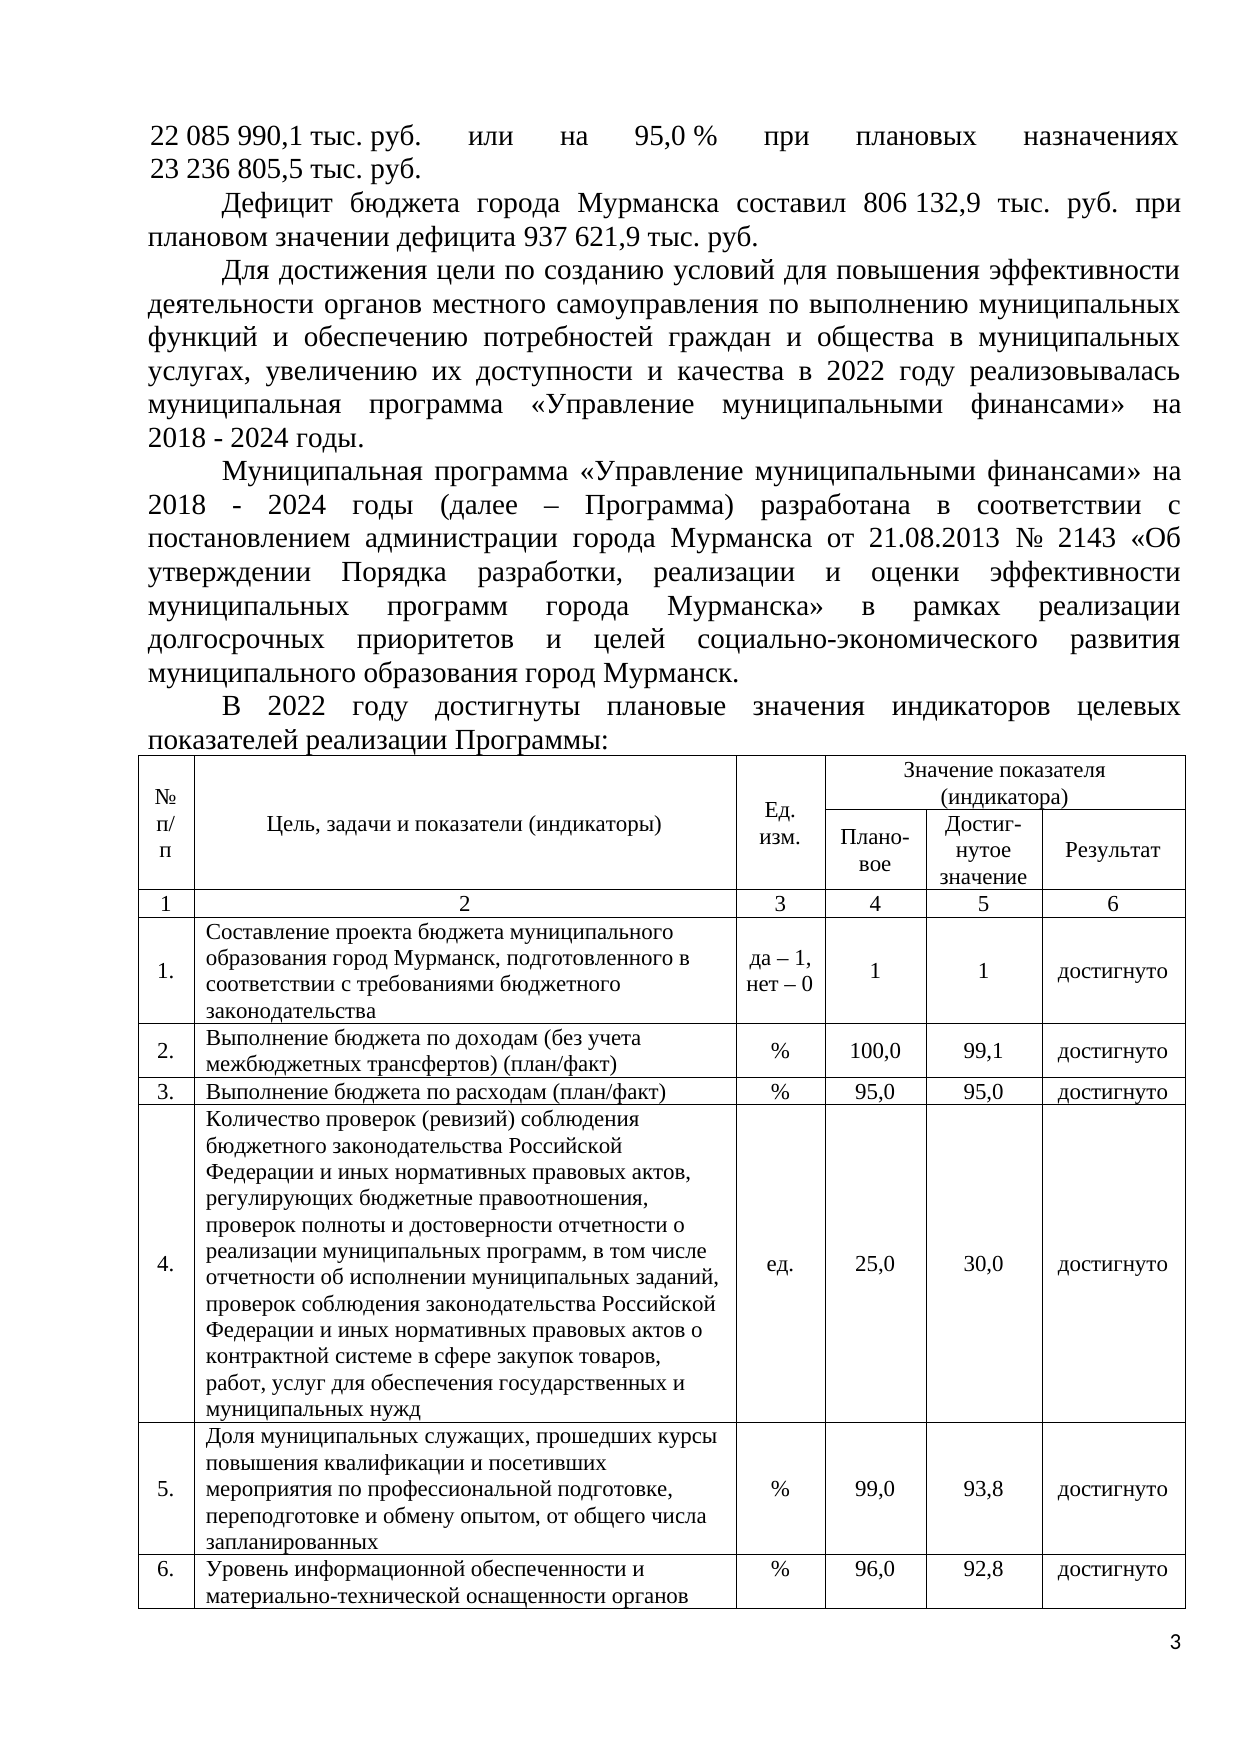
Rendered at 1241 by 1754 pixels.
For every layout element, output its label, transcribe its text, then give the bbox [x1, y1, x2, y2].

table_cell Количество проверок (ревизий) соблюдения бюджетного законодательства Российской Федерации и иных нормативных правовых актов, регулирующих бюджетные правоотношения, проверок полноты и достоверности отчетности о реализации муниципальных программ, в том числе отчетности об исполнении муниципальных заданий, проверок соблюдения законодательства Российской Федерации и иных нормативных правовых актов о контрактной системе в сфере закупок товаров, работ, услуг для обеспечения государственных и муниципальных нужд [195, 1105, 736, 1422]
table_cell Плано-вое [826, 810, 926, 889]
table_cell 92,8 [927, 1555, 1042, 1608]
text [150, 118, 1179, 185]
table_cell 1. [139, 918, 194, 1023]
table_cell 1 [139, 890, 194, 917]
table_cell Выполнение бюджета по расходам (план/факт) [195, 1078, 736, 1104]
table_cell 3 [737, 890, 825, 917]
table_cell достигнуто [1043, 1423, 1185, 1554]
table_cell Доля муниципальных служащих, прошедших курсы повышения квалификации и посетивших мероприятия по профессиональной подготовке, переподготовке и обмену опытом, от общего числа запланированных [195, 1423, 736, 1554]
table_cell достигнуто [1043, 1078, 1185, 1104]
table_cell 2 [195, 890, 736, 917]
table_cell % [737, 1024, 825, 1077]
table_cell достигнуто [1043, 1555, 1185, 1608]
text Для достижения цели по созданию условий для повышения эффективности деятельности органов местного самоуправления по выполнению муниципальных функций и обеспечению потребностей граждан и общества в муниципальных услугах, увеличению их доступности и качества в 2022 году реализовывалась муниципальная программа «Управление муниципальными финансами» на 2018 - 2024 годы. [148, 252, 1181, 453]
table_cell достигнуто [1043, 918, 1185, 1023]
table_cell 99,0 [826, 1423, 926, 1554]
table_cell достигнуто [1043, 1105, 1185, 1422]
table_cell 4 [826, 890, 926, 917]
table_cell 100,0 [826, 1024, 926, 1077]
table_cell 99,1 [927, 1024, 1042, 1077]
table_cell % [737, 1078, 825, 1104]
table_cell 95,0 [927, 1078, 1042, 1104]
table_cell 95,0 [826, 1078, 926, 1104]
table_cell % [737, 1555, 825, 1608]
table_cell Составление проекта бюджета муниципального образования город Мурманск, подготовленного в соответствии с требованиями бюджетного законодательства [195, 918, 736, 1023]
table_header Значение показателя (индикатора) [826, 756, 1185, 809]
table_cell 2. [139, 1024, 194, 1077]
table_header Ед. изм. [737, 756, 825, 889]
table_cell Достиг-нутое значение [927, 810, 1042, 889]
table_cell 6. [139, 1555, 194, 1608]
table_cell 6 [1043, 890, 1185, 917]
table_cell 30,0 [927, 1105, 1042, 1422]
table_cell 4. [139, 1105, 194, 1422]
text Дефицит бюджета города Мурманска составил 806 132,9 тыс. руб. при плановом значении дефицита 937 621,9 тыс. руб. [148, 185, 1181, 252]
text В 2022 году достигнуты плановые значения индикаторов целевых показателей реализации Программы: [148, 688, 1181, 755]
text Муниципальная программа «Управление муниципальными финансами» на 2018 - 2024 годы (далее – Программа) разработана в соответствии с постановлением администрации города Мурманска от 21.08.2013 № 2143 «Об утверждении Порядка разработки, реализации и оценки эффективности муниципальных программ города Мурманска» в рамках реализации долгосрочных приоритетов и целей социально-экономического развития муниципального образования город Мурманск. [148, 453, 1181, 688]
table_header Цель, задачи и показатели (индикаторы) [195, 756, 736, 889]
table_cell 93,8 [927, 1423, 1042, 1554]
table_cell 25,0 [826, 1105, 926, 1422]
table_cell 96,0 [826, 1555, 926, 1608]
table_cell Выполнение бюджета по доходам (без учета межбюджетных трансфертов) (план/факт) [195, 1024, 736, 1077]
table_cell Результат [1043, 810, 1185, 889]
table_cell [195, 1555, 736, 1608]
table_cell 5 [927, 890, 1042, 917]
table_cell 3. [139, 1078, 194, 1104]
table_cell 5. [139, 1423, 194, 1554]
table_cell 1 [927, 918, 1042, 1023]
table_cell % [737, 1423, 825, 1554]
table_cell да – 1, нет – 0 [737, 918, 825, 1023]
table_cell достигнуто [1043, 1024, 1185, 1077]
table_cell 1 [826, 918, 926, 1023]
table_cell ед. [737, 1105, 825, 1422]
table_header № п/п [139, 756, 194, 889]
